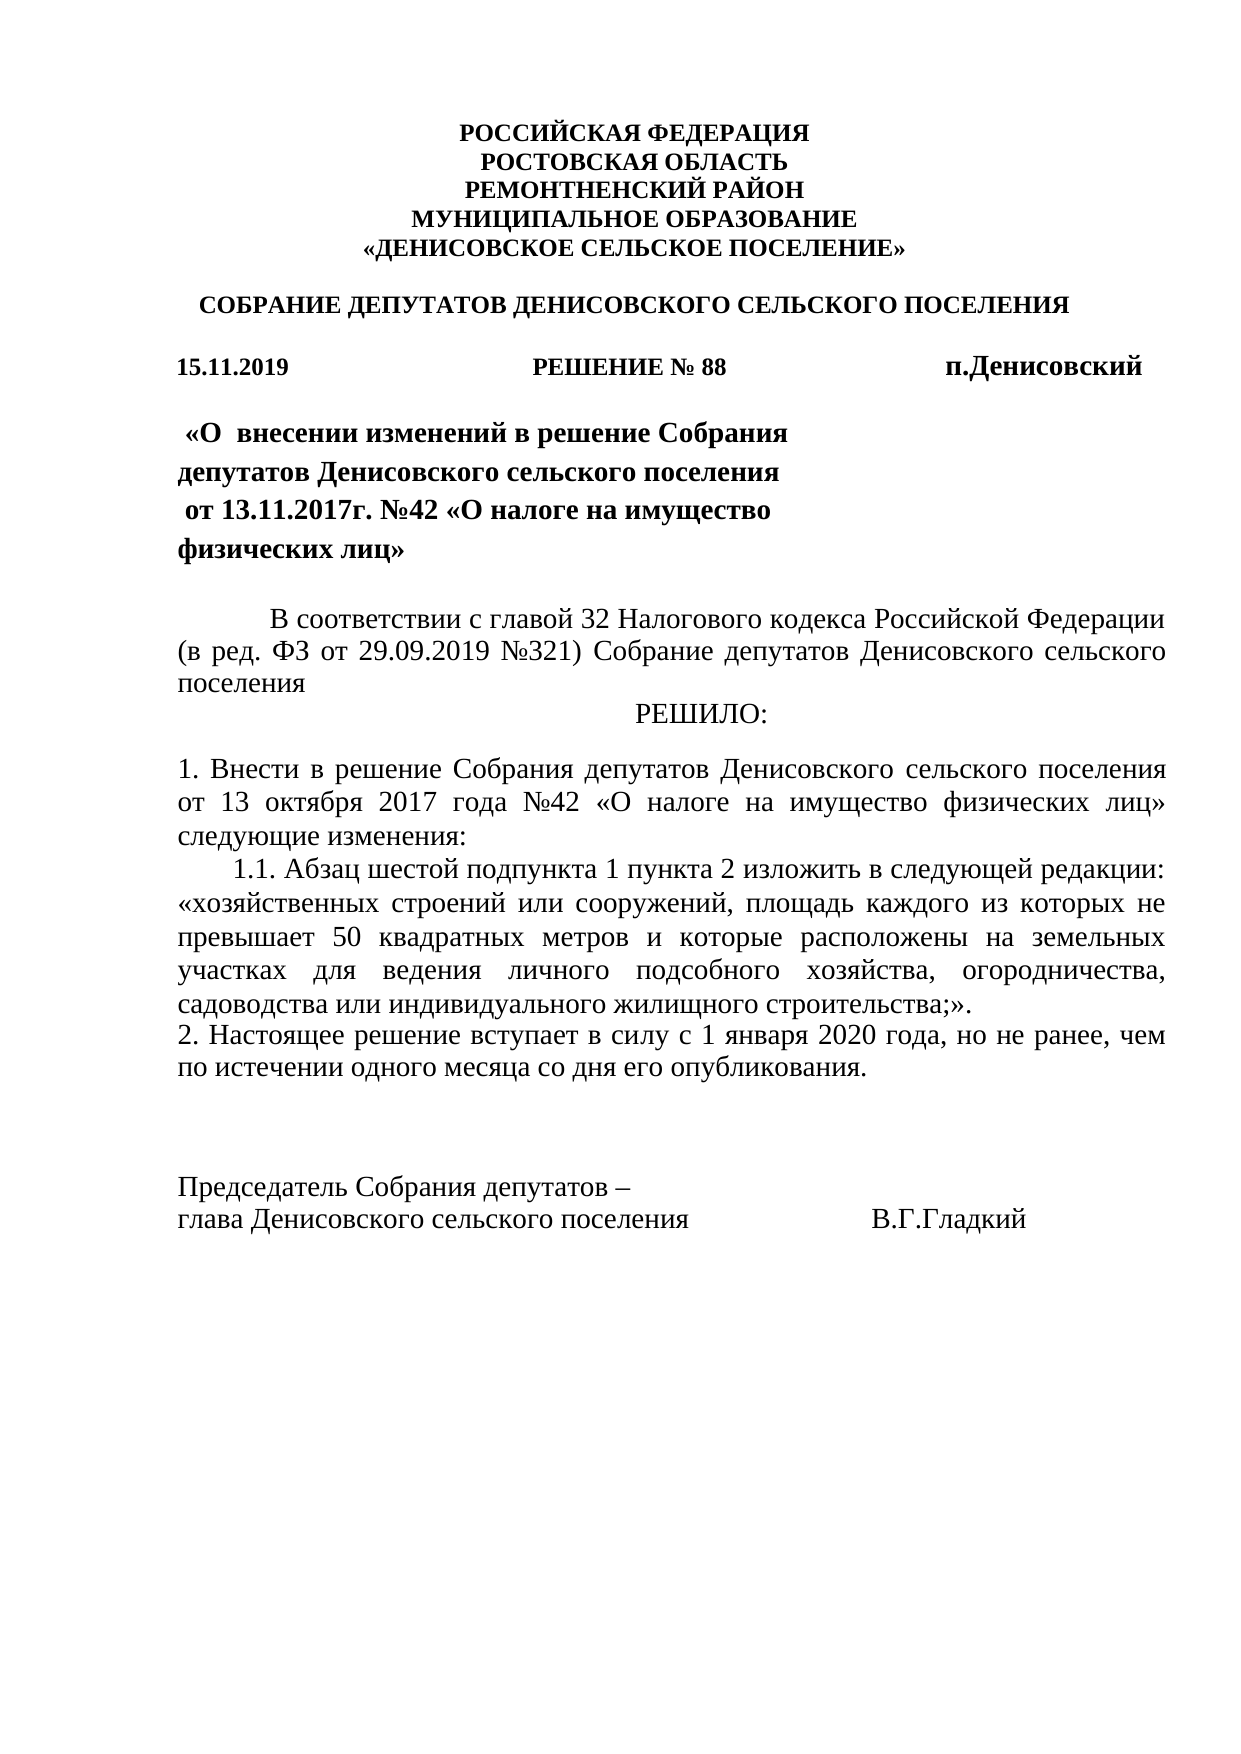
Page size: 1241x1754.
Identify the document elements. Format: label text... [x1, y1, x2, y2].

text Председатель Собрания депутатов – [177, 1171, 1167, 1203]
text СОБРАНИЕ ДЕПУТАТОВ ДЕНИСОВСКОГО СЕЛЬСКОГО ПОСЕЛЕНИЯ [102, 291, 1167, 319]
text РЕШИЛО: [177, 698, 1167, 730]
text физических лиц» [177, 531, 1167, 564]
text МУНИЦИПАЛЬНОЕ ОБРАЗОВАНИЕ [102, 204, 1167, 233]
text 15.11.2019 РЕШЕНИЕ № 88 п.Денисовский [102, 348, 1167, 382]
text «О внесении изменений в решение Собрания [177, 415, 1167, 449]
text 1.1. Абзац шестой подпункта 1 пункта 2 изложить в следующей редакции: «хозяйственных строений или сооружений, площадь каждого из которых не превышает 50 квадратных метров и которые расположены на земельных участках для ведения личного подсобного хозяйства, огородничества, садоводства или индивидуального жилищного строительства;». [177, 852, 1167, 1019]
text РОССИЙСКАЯ ФЕДЕРАЦИЯ [102, 118, 1167, 147]
text 1. Внести в решение Собрания депутатов Денисовского сельского поселения от 13 октября 2017 года №42 «О налоге на имущество физических лиц» следующие изменения: [177, 751, 1167, 852]
text «ДЕНИСОВСКОЕ СЕЛЬСКОЕ ПОСЕЛЕНИЕ» [102, 233, 1167, 262]
title В соответствии с главой 32 Налогового кодекса Российской Федерации (в ред. ФЗ от 29.09.2019 №321) Собрание депутатов Денисовского сельского поселения [177, 603, 1167, 698]
text РЕМОНТНЕНСКИЙ РАЙОН [102, 176, 1167, 204]
text РОСТОВСКАЯ ОБЛАСТЬ [102, 147, 1167, 176]
text глава Денисовского сельского поселения В.Г.Гладкий [177, 1203, 1167, 1234]
text от 13.11.2017г. №42 «О налоге на имущество [177, 492, 1167, 526]
text депутатов Денисовского сельского поселения [177, 454, 1167, 487]
text 2. Настоящее решение вступает в силу с 1 января 2020 года, но не ранее, чем по истечении одного месяца со дня его опубликования. [177, 1019, 1167, 1083]
